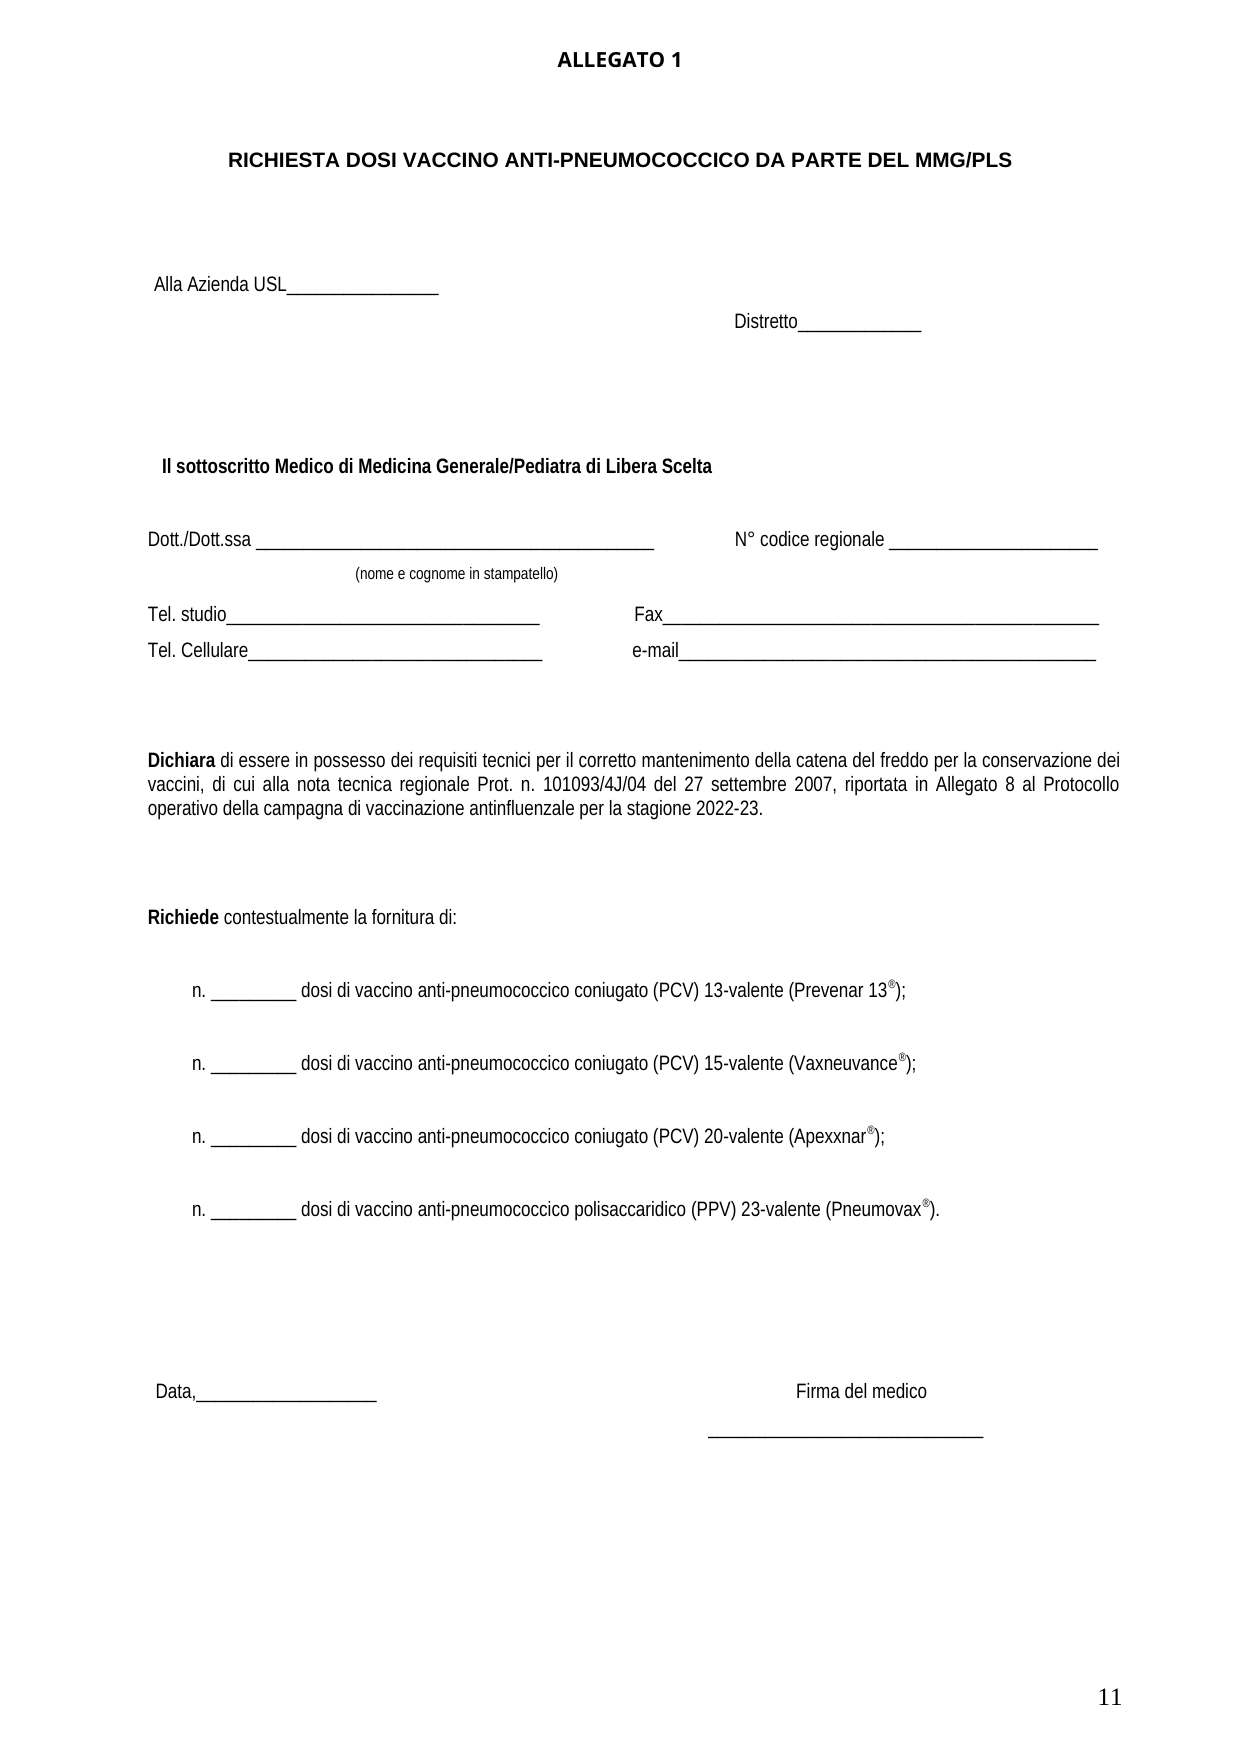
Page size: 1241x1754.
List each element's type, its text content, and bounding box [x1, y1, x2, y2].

text n. _________ dosi di vaccino anti-pneumococcico coniugato (PCV) 13-valente (Prevenar 13®); [192, 978, 1122, 1002]
text Dott./Dott.ssa __________________________________________ N° codice regionale ______________________ [148, 527, 1122, 551]
text Richiede contestualmente la fornitura di: [148, 905, 1122, 929]
text (nome e cognome in stampatello) [155, 564, 1122, 583]
text RICHIESTA DOSI VACCINO ANTI-PNEUMOCOCCICO DA PARTE DEL MMG/PLS [118, 148, 1122, 172]
text n. _________ dosi di vaccino anti-pneumococcico polisaccaridico (PPV) 23-valente (Pneumovax®). [192, 1197, 1122, 1221]
text Dichiara di essere in possesso dei requisiti tecnici per il corretto mantenimento della catena del freddo per la conservazione dei vaccini, di cui alla nota tecnica regionale Prot. n. 101093/4J/04 del 27 settembre 2007, riportata in Allegato 8 al Protocollo operativo della campagna di vaccinazione antinfluenzale per la stagione 2022-23. [148, 748, 1122, 819]
text Distretto_____________ [118, 309, 1122, 333]
text n. _________ dosi di vaccino anti-pneumococcico coniugato (PCV) 20-valente (Apexxnar®); [192, 1124, 1122, 1148]
text Alla Azienda USL________________ [148, 272, 1122, 296]
text n. _________ dosi di vaccino anti-pneumococcico coniugato (PCV) 15-valente (Vaxneuvance®); [192, 1051, 1122, 1075]
text Il sottoscritto Medico di Medicina Generale/Pediatra di Libera Scelta [155, 454, 1122, 478]
text Tel. Cellulare_______________________________ e-mail____________________________________________ [148, 638, 1122, 662]
text Data,___________________ Firma del medico [155, 1379, 1122, 1403]
text Tel. studio_________________________________ Fax______________________________________________ [148, 602, 1122, 626]
text _____________________________ [561, 1415, 1122, 1439]
